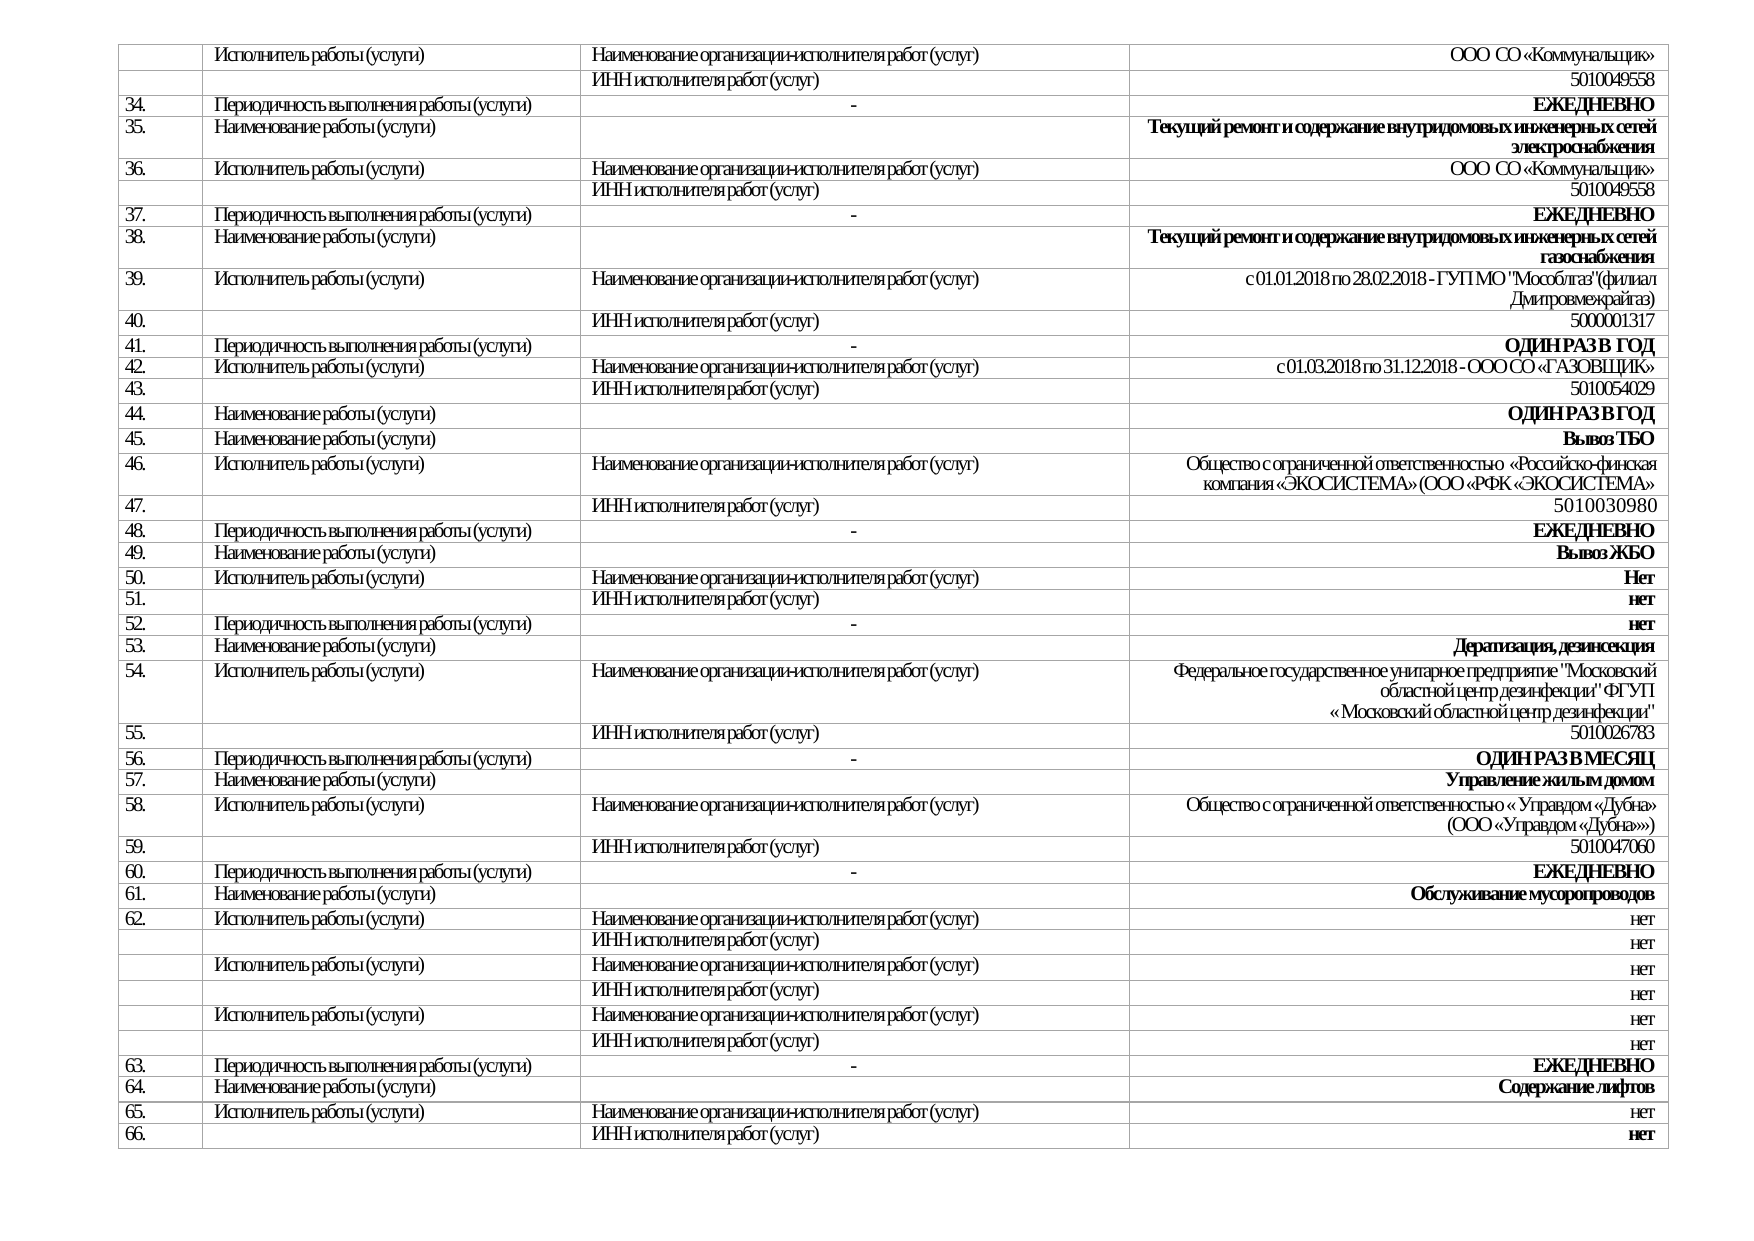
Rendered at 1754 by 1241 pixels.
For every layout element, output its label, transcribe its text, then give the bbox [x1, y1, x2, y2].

table_cell [581, 543, 1129, 567]
table_cell 5010049558 [1130, 71, 1668, 94]
table_cell Периодичность выполнения работы (услуги) [203, 615, 580, 635]
table_cell Текущий ремонт и содержание внутридомовых инженерных сетей электроснабжения [1130, 117, 1668, 158]
table_cell ОДИН РАЗ В ГОД [1130, 404, 1668, 428]
table_cell ЕЖЕДНЕВНО [1130, 521, 1668, 542]
table_cell [203, 496, 580, 520]
table_cell [119, 543, 202, 567]
table_cell нет [1130, 909, 1668, 929]
table_cell [119, 1103, 202, 1123]
table_cell [581, 227, 1129, 268]
table_cell Наименование работы (услуги) [203, 636, 580, 660]
table_cell ИНН исполнителя работ (услуг) [581, 1124, 1129, 1148]
table_cell [203, 181, 580, 204]
table_cell [119, 454, 202, 495]
table_cell [119, 227, 202, 268]
table_cell Наименование организации-исполнителя работ (услуг) [581, 454, 1129, 495]
table_cell - [581, 336, 1129, 357]
table_cell Исполнитель работы (услуги) [203, 795, 580, 836]
table_cell Исполнитель работы (услуги) [203, 1103, 580, 1123]
table_cell [581, 1077, 1129, 1101]
table_cell [119, 96, 202, 116]
table_cell [119, 749, 202, 769]
table_cell Исполнитель работы (услуги) [203, 955, 580, 979]
table_cell Наименование организации-исполнителя работ (услуг) [581, 568, 1129, 588]
table_cell [119, 724, 202, 748]
table_cell Наименование работы (услуги) [203, 884, 580, 908]
table_cell нет [1130, 590, 1668, 613]
table_cell Нет [1130, 568, 1668, 588]
table_cell [119, 117, 202, 158]
table_cell Наименование организации-исполнителя работ (услуг) [581, 661, 1129, 722]
table_cell [119, 358, 202, 378]
table_cell ООО СО «Коммунальщик» [1130, 159, 1668, 179]
table_cell Исполнитель работы (услуги) [203, 159, 580, 179]
table_cell Наименование работы (услуги) [203, 404, 580, 428]
table_cell [203, 981, 580, 1004]
table_cell Наименование работы (услуги) [203, 770, 580, 794]
table_cell Периодичность выполнения работы (услуги) [203, 336, 580, 357]
table_cell нет [1130, 981, 1668, 1004]
table_cell с 01.03.2018 по 31.12.2018 - ООО СО «ГАЗОВЩИК» [1130, 358, 1668, 378]
table_cell [119, 795, 202, 836]
table_cell ЕЖЕДНЕВНО [1130, 206, 1668, 226]
table_cell Периодичность выполнения работы (услуги) [203, 206, 580, 226]
table_cell Наименование организации-исполнителя работ (услуг) [581, 45, 1129, 69]
table_cell [119, 404, 202, 428]
table_cell Наименование организации-исполнителя работ (услуг) [581, 159, 1129, 179]
table_cell Исполнитель работы (услуги) [203, 358, 580, 378]
table_cell - [581, 862, 1129, 883]
table_cell ИНН исполнителя работ (услуг) [581, 1031, 1129, 1055]
table_cell [119, 930, 202, 954]
table_cell ИНН исполнителя работ (услуг) [581, 981, 1129, 1004]
table_cell Наименование работы (услуги) [203, 1077, 580, 1101]
table_cell Обслуживание мусоропроводов [1130, 884, 1668, 908]
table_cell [203, 96, 580, 116]
table_cell Федеральное государственное унитарное предприятие "Московский областной центр дезинфекции" ФГУП « Московский областной центр дезинфекции" [1130, 661, 1668, 722]
table_cell [581, 404, 1129, 428]
table_cell [581, 636, 1129, 660]
table_cell Наименование организации-исполнителя работ (услуг) [581, 1006, 1129, 1030]
table_cell ИНН исполнителя работ (услуг) [581, 724, 1129, 748]
table_cell 5010054029 [1130, 379, 1668, 403]
table_cell ЕЖЕДНЕВНО [1130, 862, 1668, 883]
table_cell [581, 884, 1129, 908]
table_cell [119, 955, 202, 979]
table_cell Исполнитель работы (услуги) [203, 1006, 580, 1030]
table_cell [119, 71, 202, 94]
table_cell [119, 521, 202, 542]
table_cell нет [1130, 1031, 1668, 1055]
table_cell Периодичность выполнения работы (услуги) [203, 1056, 580, 1076]
table_cell Наименование организации-исполнителя работ (услуг) [581, 269, 1129, 310]
table_cell - [581, 96, 1129, 116]
table_cell [119, 1031, 202, 1055]
table_cell Исполнитель работы (услуги) [203, 454, 580, 495]
table_cell [119, 590, 202, 613]
table_cell [203, 837, 580, 861]
table_cell нет [1130, 955, 1668, 979]
table_cell 5010030980 [1130, 496, 1668, 520]
table_cell - [581, 521, 1129, 542]
table_cell - [581, 206, 1129, 226]
table_cell [119, 311, 202, 335]
table_cell ОДИН РАЗ В МЕСЯЦ [1130, 749, 1668, 769]
table_cell [119, 1124, 202, 1148]
table_cell ООО СО «Коммунальщик» [1130, 45, 1668, 69]
table_cell Периодичность выполнения работы (услуги) [203, 862, 580, 883]
table_cell нет [1130, 1006, 1668, 1030]
table_cell нет [1130, 615, 1668, 635]
table_cell Наименование организации-исполнителя работ (услуг) [581, 795, 1129, 836]
table_cell ЕЖЕДНЕВНО [1130, 1056, 1668, 1076]
table_cell Вывоз ТБО [1130, 429, 1668, 453]
table_cell 5010049558 [1130, 181, 1668, 204]
table_cell - [581, 615, 1129, 635]
table_cell нет [1130, 1124, 1668, 1148]
table_cell Управление жилым домом [1130, 770, 1668, 794]
table_cell [119, 269, 202, 310]
table_cell ИНН исполнителя работ (услуг) [581, 496, 1129, 520]
table_cell [203, 590, 580, 613]
table_cell - [581, 749, 1129, 769]
table_cell [119, 636, 202, 660]
table_cell Периодичность выполнения работы (услуги) [203, 749, 580, 769]
table_cell ИНН исполнителя работ (услуг) [581, 311, 1129, 335]
table_cell [119, 909, 202, 929]
table_cell [119, 981, 202, 1004]
table_cell Наименование организации-исполнителя работ (услуг) [581, 955, 1129, 979]
table_cell Исполнитель работы (услуги) [203, 568, 580, 588]
table_cell Общество с ограниченной ответственностью «Российско-финская компания «ЭКОСИСТЕМА» (ООО «РФК «ЭКОСИСТЕМА» [1130, 454, 1668, 495]
table_cell с 01.01.2018 по 28.02.2018 - ГУП МО "Мособлгаз"(филиал Дмитровмежрайгаз) [1130, 269, 1668, 310]
table_cell [581, 429, 1129, 453]
table_cell [203, 930, 580, 954]
table_cell [119, 884, 202, 908]
table_cell ИНН исполнителя работ (услуг) [581, 590, 1129, 613]
table_cell [203, 724, 580, 748]
table_cell [581, 770, 1129, 794]
table_cell Исполнитель работы (услуги) [203, 909, 580, 929]
table_cell Исполнитель работы (услуги) [203, 45, 580, 69]
table_cell [119, 1077, 202, 1101]
table_cell ИНН исполнителя работ (услуг) [581, 181, 1129, 204]
table_cell [119, 862, 202, 883]
table_cell [119, 770, 202, 794]
table_cell Текущий ремонт и содержание внутридомовых инженерных сетей газоснабжения [1130, 227, 1668, 268]
table_cell [119, 45, 202, 69]
table_cell [119, 496, 202, 520]
table_cell Наименование организации-исполнителя работ (услуг) [581, 358, 1129, 378]
table_cell нет [1130, 1103, 1668, 1123]
table_cell [119, 379, 202, 403]
table_cell [119, 206, 202, 226]
table_cell Наименование работы (услуги) [203, 429, 580, 453]
table_cell Содержание лифтов [1130, 1077, 1668, 1101]
table_cell 5000001317 [1130, 311, 1668, 335]
table_cell [119, 159, 202, 179]
table_cell Периодичность выполнения работы (услуги) [203, 521, 580, 542]
table_cell - [581, 1056, 1129, 1076]
table_cell [203, 1031, 580, 1055]
table_cell Вывоз ЖБО [1130, 543, 1668, 567]
table_cell Наименование работы (услуги) [203, 227, 580, 268]
table_cell ОДИН РАЗ В ГОД [1130, 336, 1668, 357]
table_cell [119, 429, 202, 453]
table_cell Наименование работы (услуги) [203, 543, 580, 567]
table_cell ИНН исполнителя работ (услуг) [581, 837, 1129, 861]
table_cell Наименование работы (услуги) [203, 117, 580, 158]
table_cell Исполнитель работы (услуги) [203, 661, 580, 722]
table_cell ИНН исполнителя работ (услуг) [581, 930, 1129, 954]
table_cell [119, 661, 202, 722]
table_cell [119, 1006, 202, 1030]
table_cell [203, 1124, 580, 1148]
table_cell Дератизация, дезинсекция [1130, 636, 1668, 660]
table_cell 5010047060 [1130, 837, 1668, 861]
table_cell [119, 615, 202, 635]
table_cell [119, 336, 202, 357]
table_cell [581, 1103, 1129, 1123]
table_cell 5010026783 [1130, 724, 1668, 748]
table_cell ИНН исполнителя работ (услуг) [581, 71, 1129, 94]
table_cell Наименование организации-исполнителя работ (услуг) [581, 909, 1129, 929]
table_cell Исполнитель работы (услуги) [203, 269, 580, 310]
table_cell [119, 1056, 202, 1076]
table_cell [119, 181, 202, 204]
table_cell ЕЖЕДНЕВНО [1130, 96, 1668, 116]
table_cell [203, 379, 580, 403]
table_cell [203, 71, 580, 94]
table_cell нет [1130, 930, 1668, 954]
table_cell [203, 311, 580, 335]
table_cell [119, 568, 202, 588]
table_cell ИНН исполнителя работ (услуг) [581, 379, 1129, 403]
table_cell Общество с ограниченной ответственностью « Управдом «Дубна» (ООО «Управдом «Дубна»») [1130, 795, 1668, 836]
table_cell [119, 837, 202, 861]
table_cell [581, 117, 1129, 158]
